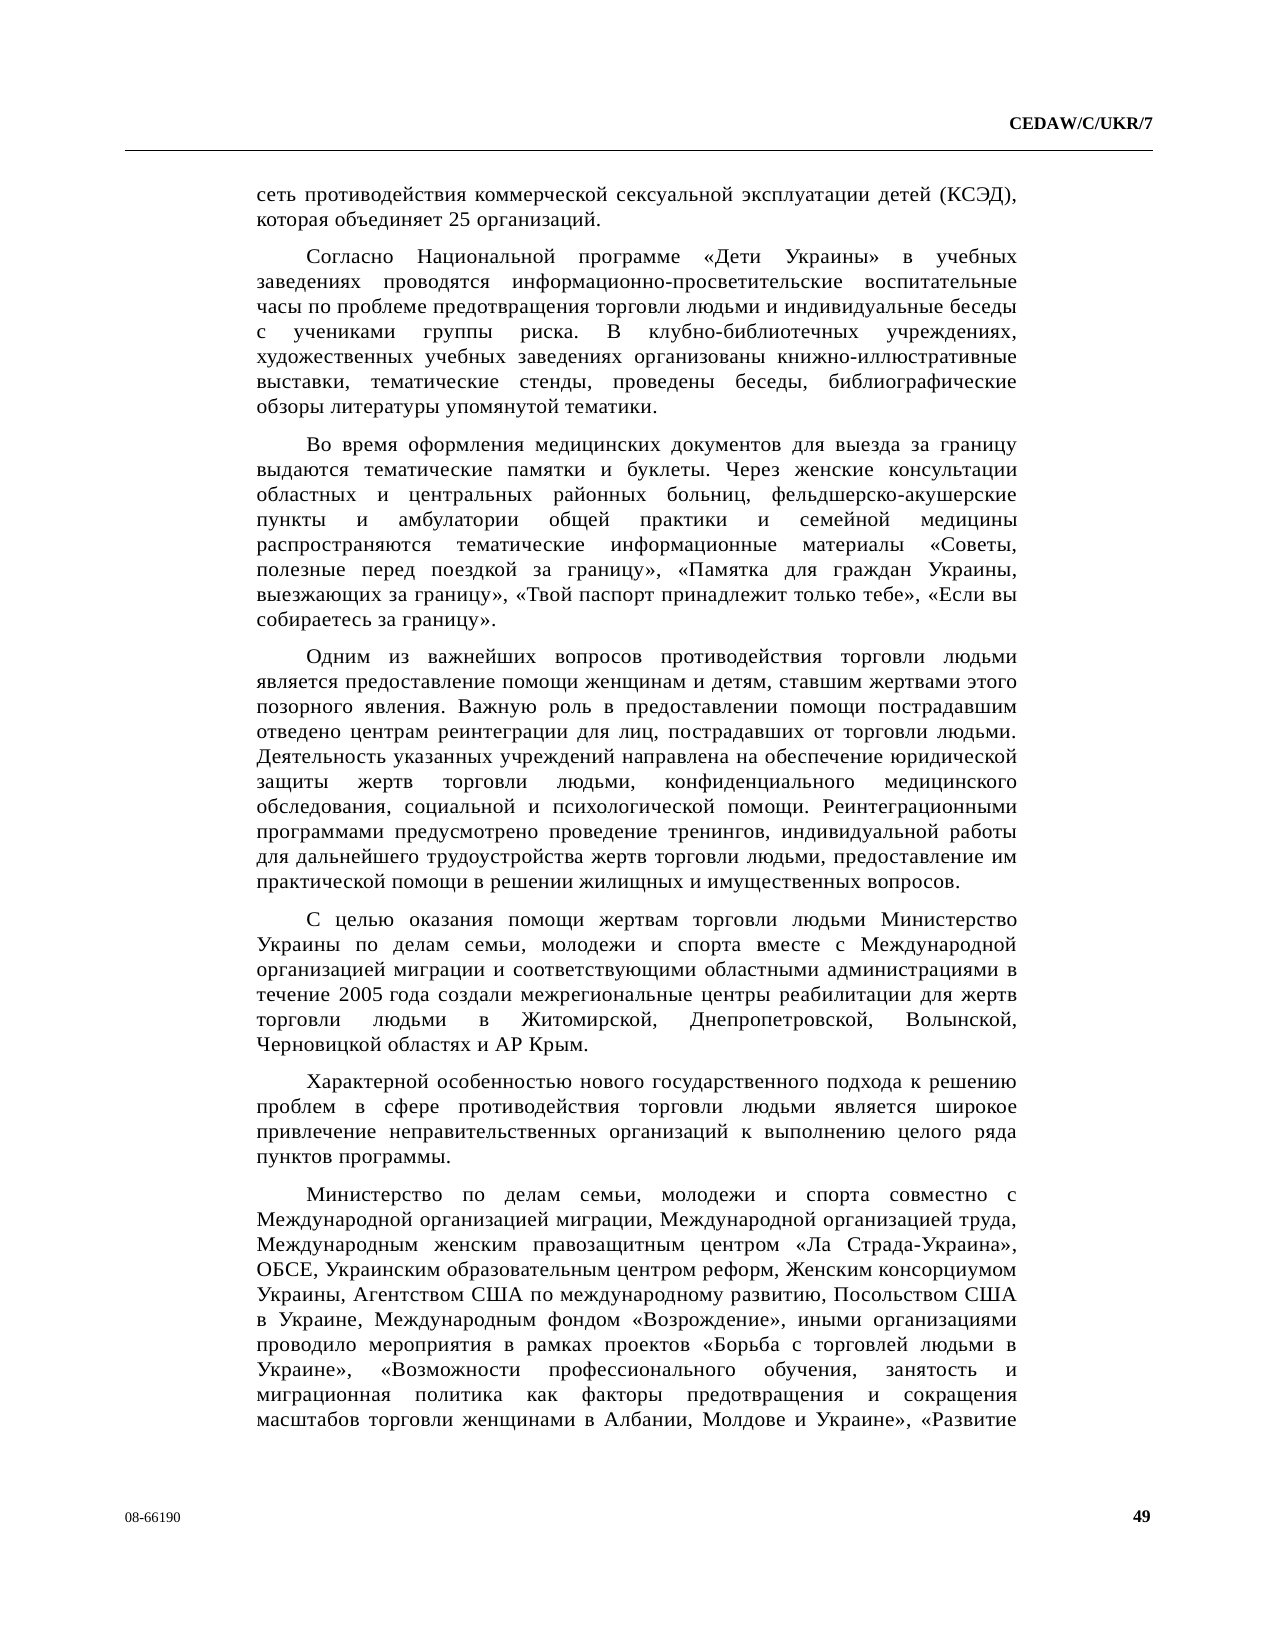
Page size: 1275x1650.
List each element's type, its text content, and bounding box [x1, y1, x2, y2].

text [256, 181, 1018, 231]
text Во время оформления медицинских документов для выезда за границу выдаются тематические памятки и буклеты. Через женские консультации областных и центральных районных больниц, фельдшерско-акушерские пункты и амбулатории общей практики и семейной медицины распространяются тематические информационные материалы «Советы, полезные перед поездкой за границу», «Памятка для граждан Украины, выезжающих за границу», «Твой паспорт принадлежит только тебе», «Если вы собираетесь за границу». [256, 431, 1018, 631]
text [256, 1181, 1018, 1431]
text С целью оказания помощи жертвам торговли людьми Министерство Украины по делам семьи, молодежи и спорта вместе с Международной организацией миграции и соответствующими областными администрациями в течение 2005 года создали межрегиональные центры реабилитации для жертв торговли людьми в Житомирской, Днепропетровской, Волынской, Черновицкой областях и АР Крым. [256, 906, 1018, 1056]
text Согласно Национальной программе «Дети Украины» в учебных заведениях проводятся информационно-просветительские воспитательные часы по проблеме предотвращения торговли людьми и индивидуальные беседы с учениками группы риска. В клубно-библиотечных учреждениях, художественных учебных заведениях организованы книжно-иллюстративные выставки, тематические стенды, проведены беседы, библиографические обзоры литературы упомянутой тематики. [256, 244, 1018, 419]
text Характерной особенностью нового государственного подхода к решению проблем в сфере противодействия торговли людьми является широкое привлечение неправительственных организаций к выполнению целого ряда пунктов программы. [256, 1069, 1018, 1169]
text Одним из важнейших вопросов противодействия торговли людьми является предоставление помощи женщинам и детям, ставшим жертвами этого позорного явления. Важную роль в предоставлении помощи пострадавшим отведено центрам реинтеграции для лиц, пострадавших от торговли людьми. Деятельность указанных учреждений направлена на обеспечение юридической защиты жертв торговли людьми, конфиденциального медицинского обследования, социальной и психологической помощи. Реинтеграционными программами предусмотрено проведение тренингов, индивидуальной работы для дальнейшего трудоустройства жертв торговли людьми, предоставление им практической помощи в решении жилищных и имущественных вопросов. [256, 644, 1018, 894]
